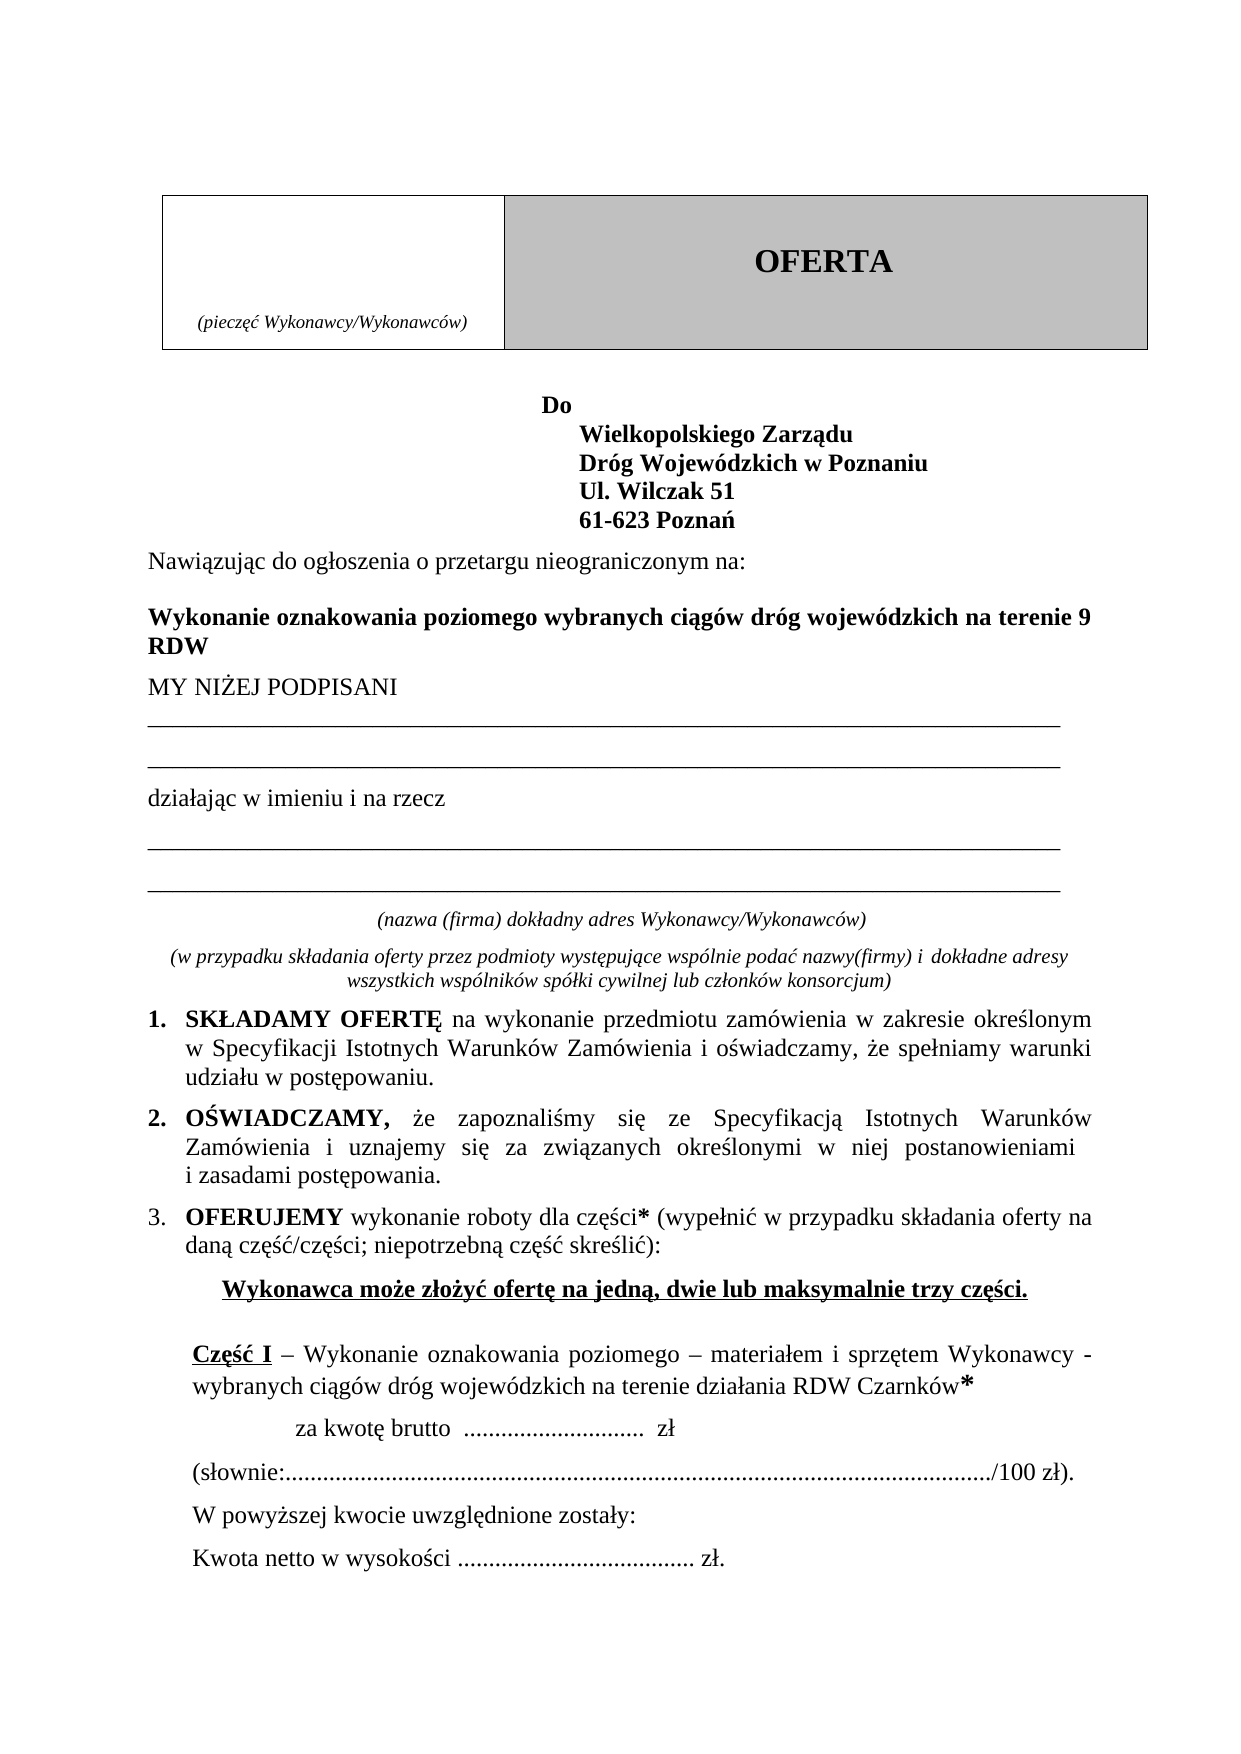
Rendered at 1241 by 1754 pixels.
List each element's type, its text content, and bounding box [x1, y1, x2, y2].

text Nawiązując do ogłoszenia o przetargu nieograniczonym na: [148, 546, 1093, 575]
list OFERUJEMY wykonanie roboty dla części* (wypełnić w przypadku składania oferty na daną część/części; niepotrzebną część skreślić): [148, 1202, 1093, 1261]
list SKŁADAMY OFERTĘ na wykonanie przedmiotu zamówienia w zakresie określonym w Specyfikacji Istotnych Warunków Zamówienia i oświadczamy, że spełniamy warunki udziału w postępowaniu. [148, 1004, 1093, 1090]
text _________________________________________________________________________ [148, 701, 1093, 729]
list OŚWIADCZAMY, że zapoznaliśmy się ze Specyfikacją Istotnych Warunków Zamówienia i uznajemy się za związanych określonymi w niej postanowieniami i zasadami postępowania. [148, 1103, 1093, 1189]
text Dróg Wojewódzkich w Poznaniu [223, 448, 1093, 476]
text Kwota netto w wysokości ...................................... zł. [192, 1543, 1093, 1572]
text W powyższej kwocie uwzględnione zostały: [192, 1500, 1093, 1528]
text (słownie:................................................................................................................./100 zł). [192, 1457, 1093, 1485]
text 61-623 Poznań [223, 505, 1093, 534]
text MY NIŻEJ PODPISANI [148, 672, 1093, 701]
subtitle Część I – Wykonanie oznakowania poziomego – materiałem i sprzętem Wykonawcy - wybranych ciągów dróg wojewódzkich na terenie działania RDW Czarnków* [192, 1339, 1093, 1401]
text Wykonanie oznakowania poziomego wybranych ciągów dróg wojewódzkich na terenie 9 RDW [148, 602, 1093, 659]
text za kwotę brutto ............................. zł [192, 1413, 1093, 1442]
text Do [541, 390, 1093, 419]
text Wykonawca może złożyć ofertę na jedną, dwie lub maksymalnie trzy części. [148, 1274, 1093, 1302]
text Wielkopolskiego Zarządu [223, 419, 1093, 448]
text (nazwa (firma) dokładny adres Wykonawcy/Wykonawców) [148, 907, 1093, 931]
text Ul. Wilczak 51 [223, 476, 1093, 505]
text działając w imieniu i na rzecz [148, 783, 1093, 812]
text (w przypadku składania oferty przez podmioty występujące wspólnie podać nazwy(firmy) i dokładne adresy wszystkich wspólników spółki cywilnej lub członków konsorcjum) [148, 943, 1093, 992]
text _________________________________________________________________________ [148, 866, 1093, 894]
text _________________________________________________________________________ [148, 824, 1093, 853]
text _________________________________________________________________________ [148, 742, 1093, 771]
